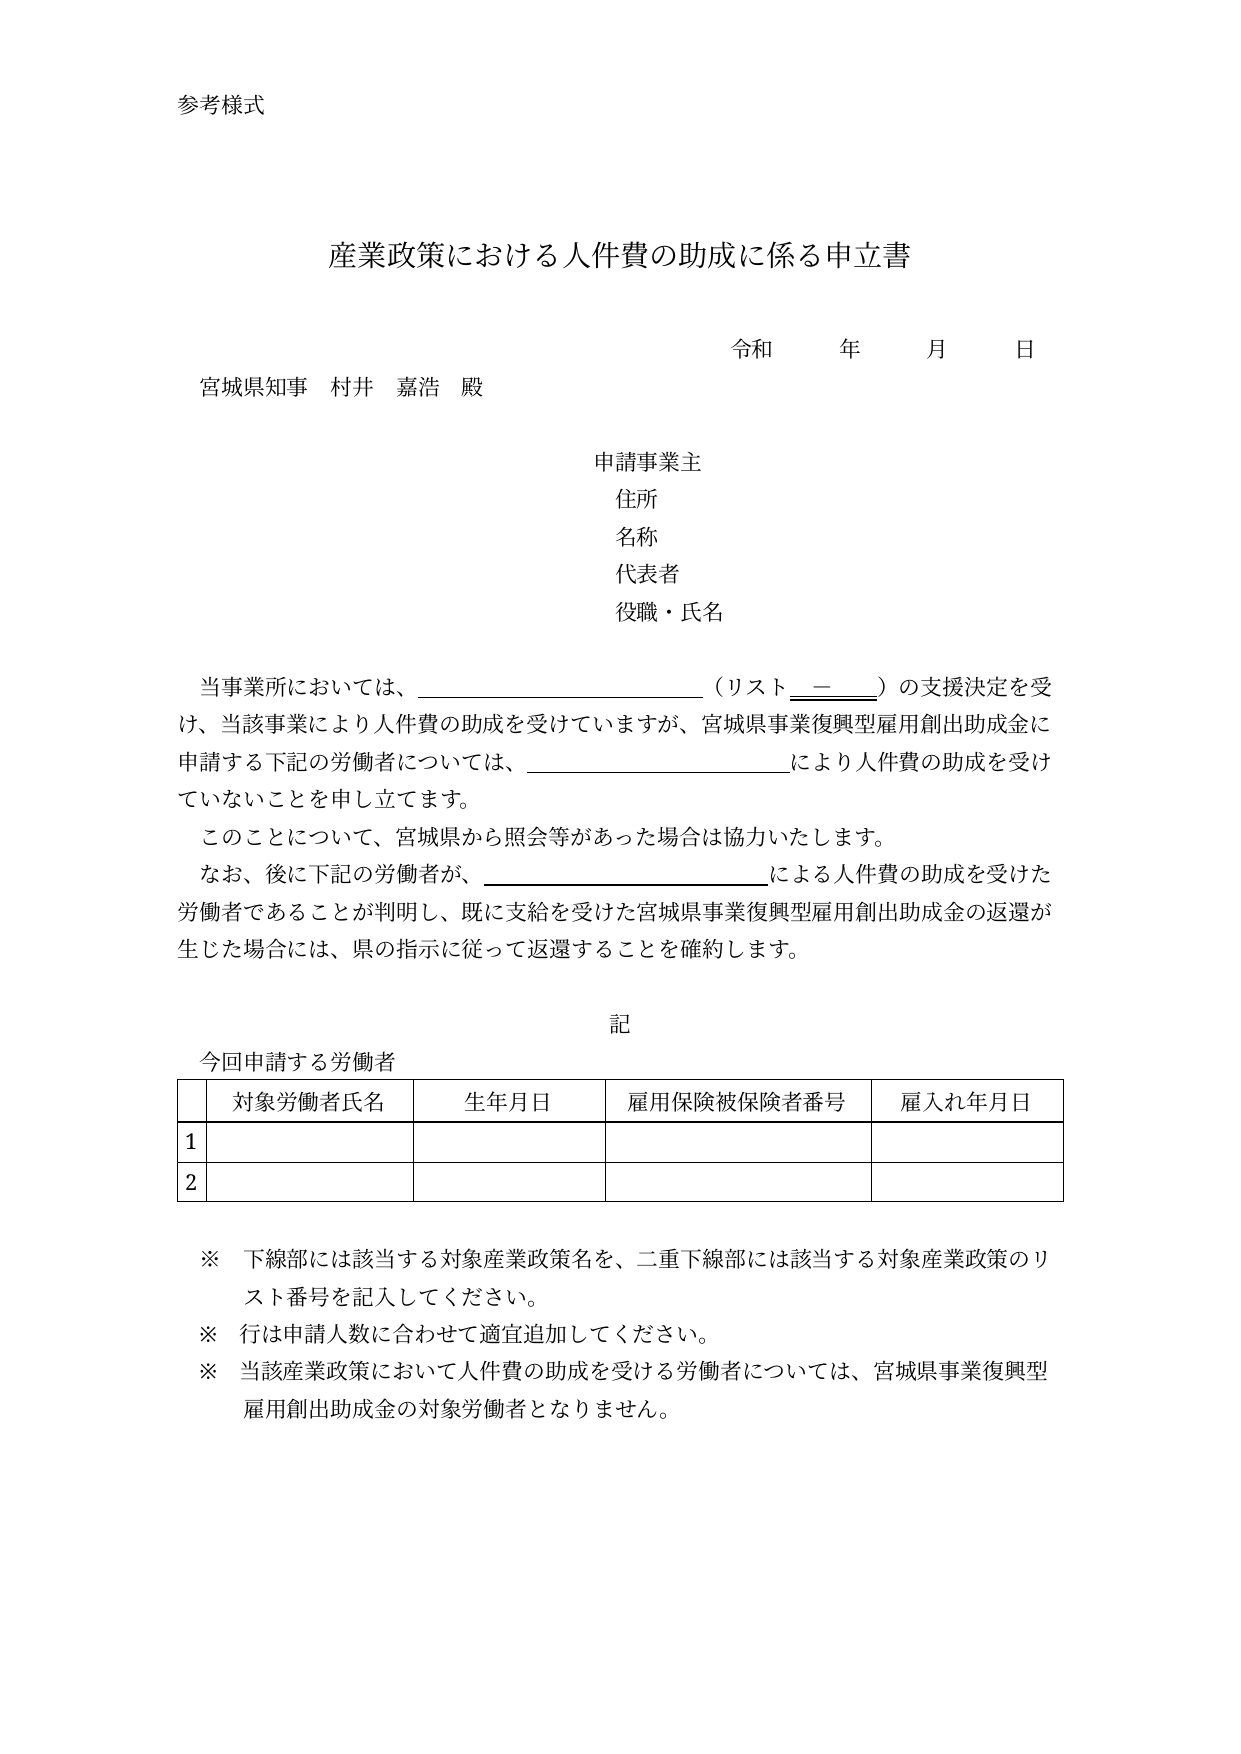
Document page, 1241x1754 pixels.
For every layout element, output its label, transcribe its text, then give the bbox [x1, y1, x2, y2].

text 産業政策における人件費の助成に係る申立書 [177, 217, 1063, 292]
text 令和 年 月 日 [177, 329, 1063, 367]
text このことについて、宮城県から照会等があった場合は協力いたします。 [177, 817, 1063, 854]
text ※ 行は申請人数に合わせて適宜追加してください。 [177, 1314, 1063, 1352]
text 名称 [177, 517, 1063, 554]
text 代表者 [177, 554, 1063, 592]
table_cell [872, 1123, 1063, 1162]
text 当事業所においては、 （リスト － ）の支援決定を受け、当該事業により人件費の助成を受けていますが、宮城県事業復興型雇用創出助成金に申請する下記の労働者については、 により人件費の助成を受けていないことを申し立てます。 [177, 667, 1063, 817]
table_cell [414, 1163, 605, 1201]
text 宮城県知事 村井 嘉浩 殿 [177, 367, 1063, 404]
table_cell [606, 1163, 871, 1201]
table_cell 2 [178, 1163, 206, 1201]
text 今回申請する労働者 [177, 1042, 1063, 1079]
text ※ 当該産業政策において人件費の助成を受ける労働者については、宮城県事業復興型雇用創出助成金の対象労働者となりません。 [199, 1352, 1063, 1427]
table_header 生年月日 [414, 1080, 605, 1121]
table_cell [414, 1123, 605, 1162]
table_cell [207, 1163, 413, 1201]
table_header 対象労働者氏名 [207, 1080, 413, 1121]
table_header 雇入れ年月日 [872, 1080, 1063, 1121]
subtitle 記 [177, 1004, 1063, 1042]
table_header [178, 1080, 206, 1121]
table_header 雇用保険被保険者番号 [606, 1080, 871, 1121]
table_cell 1 [178, 1123, 206, 1162]
text 役職・氏名 [177, 592, 1063, 629]
text 申請事業主 [177, 442, 1063, 479]
text なお、後に下記の労働者が、 による人件費の助成を受けた労働者であることが判明し、既に支給を受けた宮城県事業復興型雇用創出助成金の返還が生じた場合には、県の指示に従って返還することを確約します。 [177, 854, 1063, 967]
text ※ 下線部には該当する対象産業政策名を、二重下線部には該当する対象産業政策のリスト番号を記入してください。 [177, 1239, 1063, 1314]
table_cell [207, 1123, 413, 1162]
text 住所 [177, 479, 1063, 517]
table_cell [606, 1123, 871, 1162]
table_cell [872, 1163, 1063, 1201]
